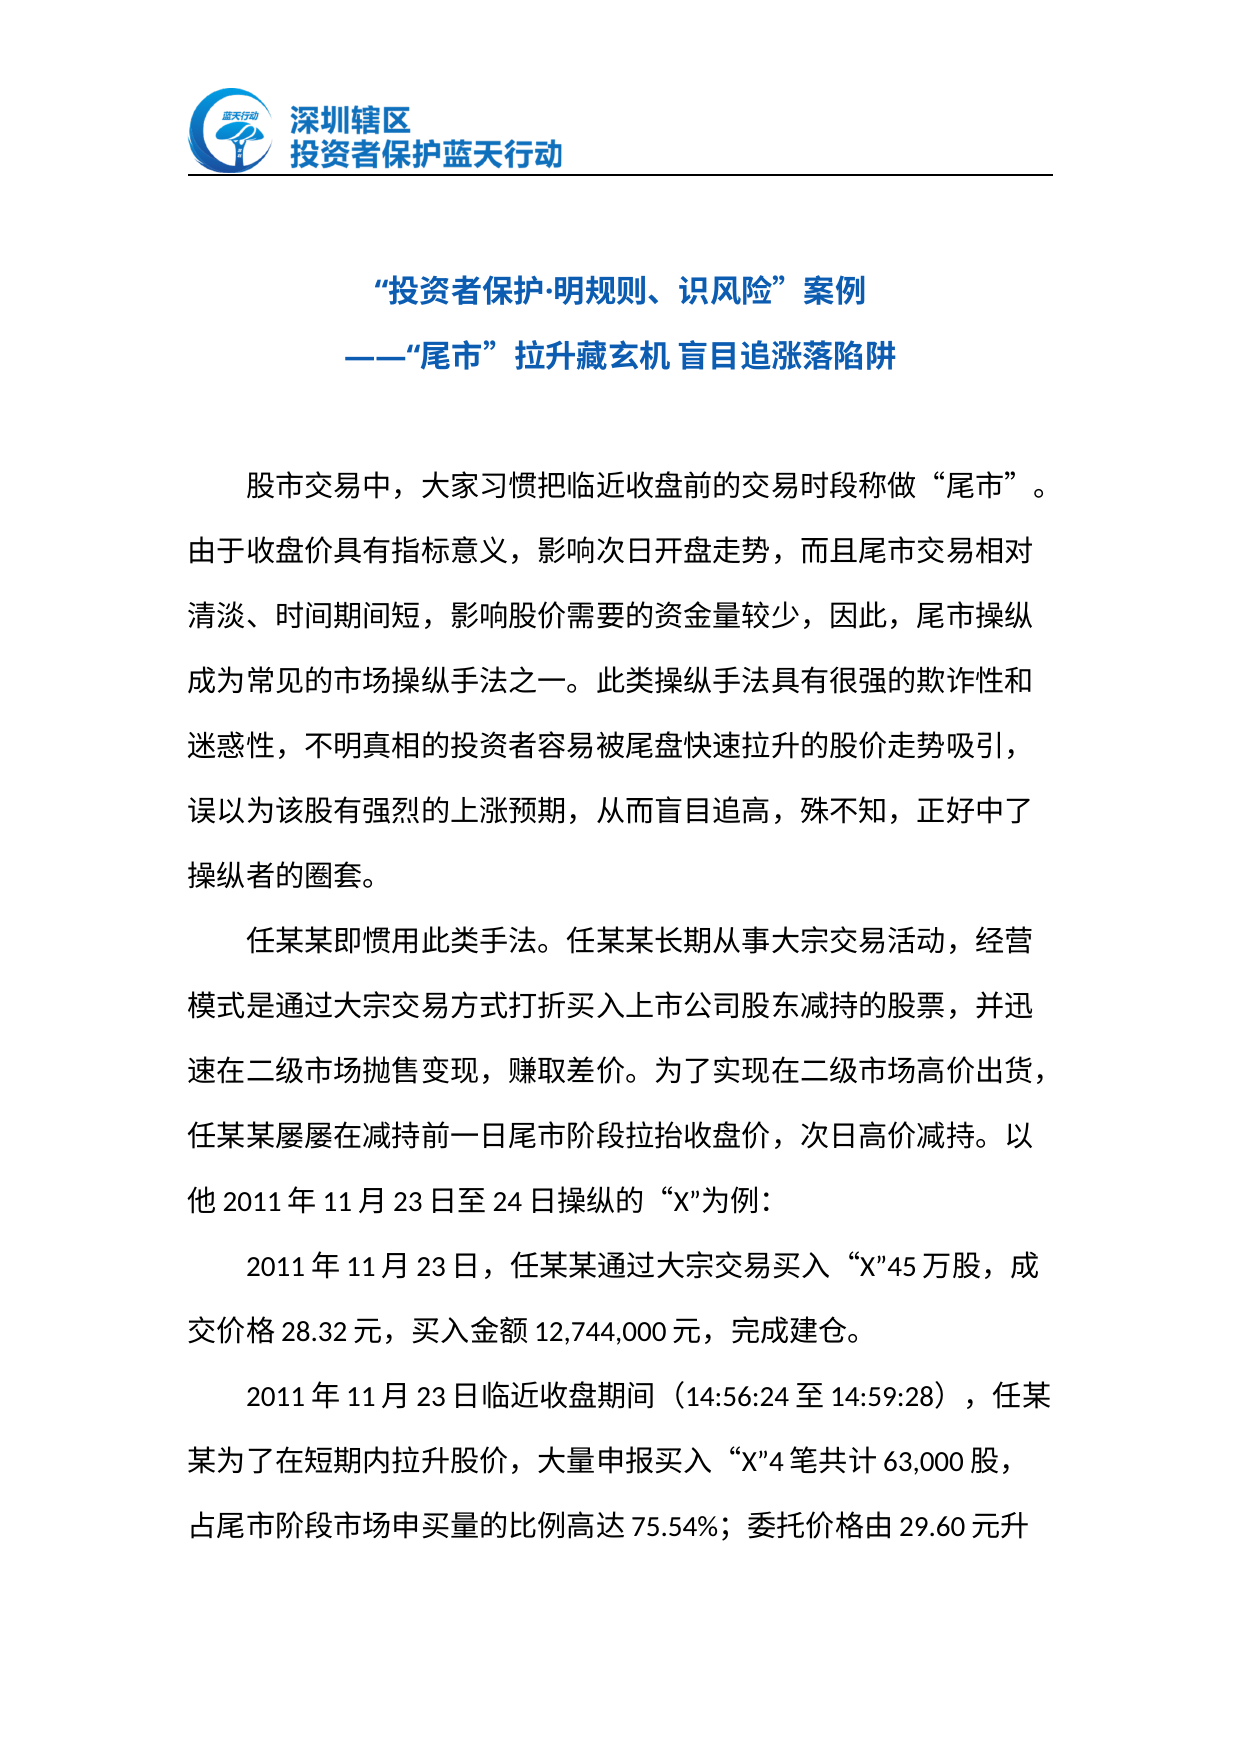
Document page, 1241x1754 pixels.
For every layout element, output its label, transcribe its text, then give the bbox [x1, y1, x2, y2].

text 股市交易中，大家习惯把临近收盘前的交易时段称做“尾市”。由于收盘价具有指标意义，影响次日开盘走势，而且尾市交易相对清淡、时间期间短，影响股价需要的资金量较少，因此，尾市操纵成为常见的市场操纵手法之一。此类操纵手法具有很强的欺诈性和迷惑性，不明真相的投资者容易被尾盘快速拉升的股价走势吸引，误以为该股有强烈的上涨预期，从而盲目追高，殊不知，正好中了操纵者的圈套。 [187, 451, 1053, 906]
text 2011年11月23日，任某某通过大宗交易买入“X”45万股，成交价格28.32元，买入金额12,744,000元，完成建仓。 [187, 1231, 1053, 1361]
picture [187, 88, 562, 173]
text “投资者保护·明规则、识风险”案例 [187, 256, 1053, 321]
text ——“尾市”拉升藏玄机 盲目追涨落陷阱 [187, 321, 1053, 386]
text 任某某即惯用此类手法。任某某长期从事大宗交易活动，经营模式是通过大宗交易方式打折买入上市公司股东减持的股票，并迅速在二级市场抛售变现，赚取差价。为了实现在二级市场高价出货，任某某屡屡在减持前一日尾市阶段拉抬收盘价，次日高价减持。以他2011年11月23日至24日操纵的“X”为例： [187, 906, 1053, 1231]
